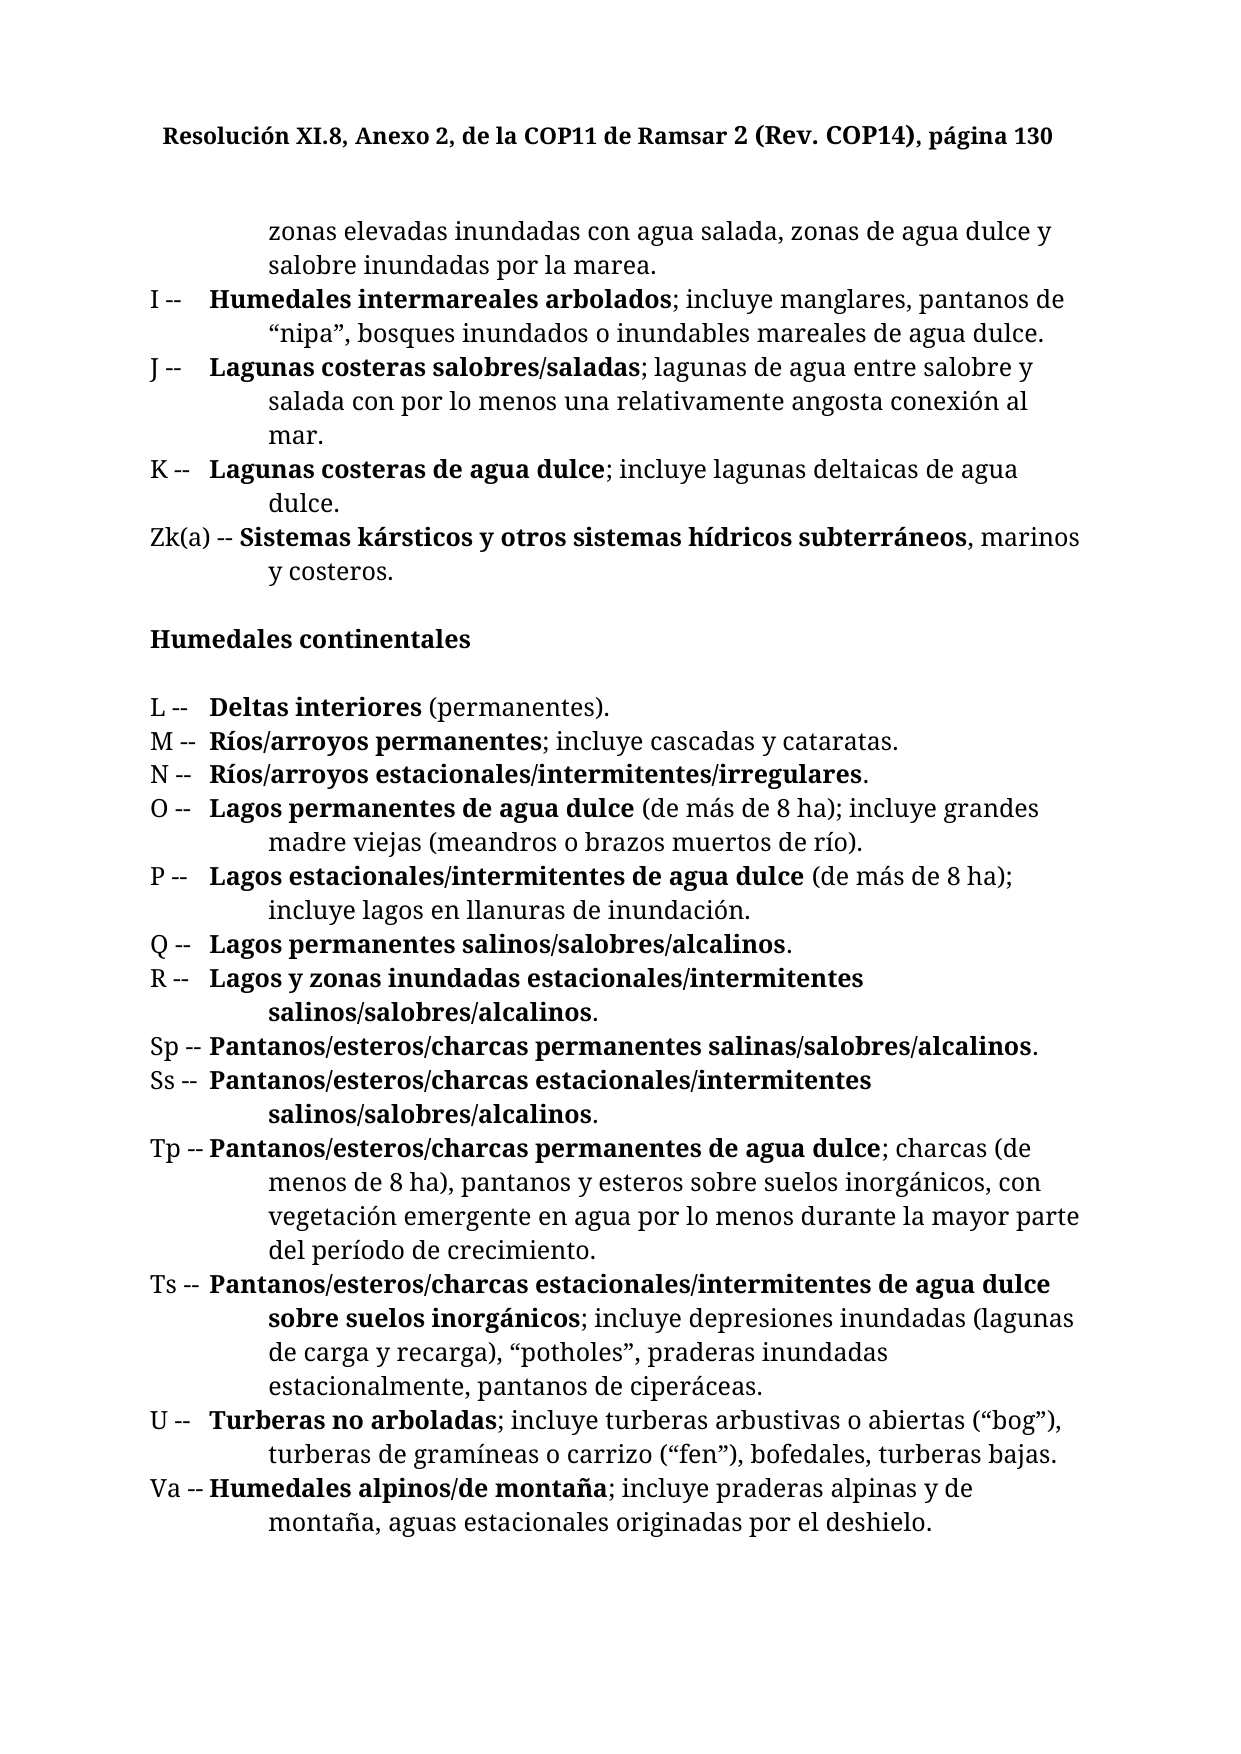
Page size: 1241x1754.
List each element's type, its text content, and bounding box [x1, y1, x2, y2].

text U -- Turberas no arboladas; incluye turberas arbustivas o abiertas (“bog”), turberas de gramíneas o carrizo (“fen”), bofedales, turberas bajas. [150, 1403, 1090, 1471]
text R -- Lagos y zonas inundadas estacionales/intermitentes salinos/salobres/alcalinos. [150, 961, 1090, 1029]
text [150, 214, 1090, 282]
text Q -- Lagos permanentes salinos/salobres/alcalinos. [150, 927, 1090, 961]
text Sp -- Pantanos/esteros/charcas permanentes salinas/salobres/alcalinos. [150, 1029, 1090, 1063]
text J -- Lagunas costeras salobres/saladas; lagunas de agua entre salobre y salada con por lo menos una relativamente angosta conexión al mar. [150, 350, 1090, 452]
text Tp -- Pantanos/esteros/charcas permanentes de agua dulce; charcas (de menos de 8 ha), pantanos y esteros sobre suelos inorgánicos, con vegetación emergente en agua por lo menos durante la mayor parte del período de crecimiento. [150, 1131, 1090, 1267]
text Zk(a) -- Sistemas kársticos y otros sistemas hídricos subterráneos, marinos y costeros. [150, 520, 1090, 588]
text Humedales continentales [150, 622, 1090, 656]
text K -- Lagunas costeras de agua dulce; incluye lagunas deltaicas de agua dulce. [150, 452, 1090, 520]
text M -- Ríos/arroyos permanentes; incluye cascadas y cataratas. [150, 723, 1090, 757]
text Va -- Humedales alpinos/de montaña; incluye praderas alpinas y de montaña, aguas estacionales originadas por el deshielo. [150, 1471, 1090, 1538]
text L -- Deltas interiores (permanentes). [150, 689, 1090, 723]
text N -- Ríos/arroyos estacionales/intermitentes/irregulares. [150, 757, 1090, 791]
text Ts -- Pantanos/esteros/charcas estacionales/intermitentes de agua dulce sobre suelos inorgánicos; incluye depresiones inundadas (lagunas de carga y recarga), “potholes”, praderas inundadas estacionalmente, pantanos de ciperáceas. [150, 1267, 1090, 1403]
text I -- Humedales intermareales arbolados; incluye manglares, pantanos de “nipa”, bosques inundados o inundables mareales de agua dulce. [150, 282, 1090, 350]
text O -- Lagos permanentes de agua dulce (de más de 8 ha); incluye grandes madre viejas (meandros o brazos muertos de río). [150, 791, 1090, 859]
text Ss -- Pantanos/esteros/charcas estacionales/intermitentes salinos/salobres/alcalinos. [150, 1063, 1090, 1131]
text P -- Lagos estacionales/intermitentes de agua dulce (de más de 8 ha); incluye lagos en llanuras de inundación. [150, 859, 1090, 927]
